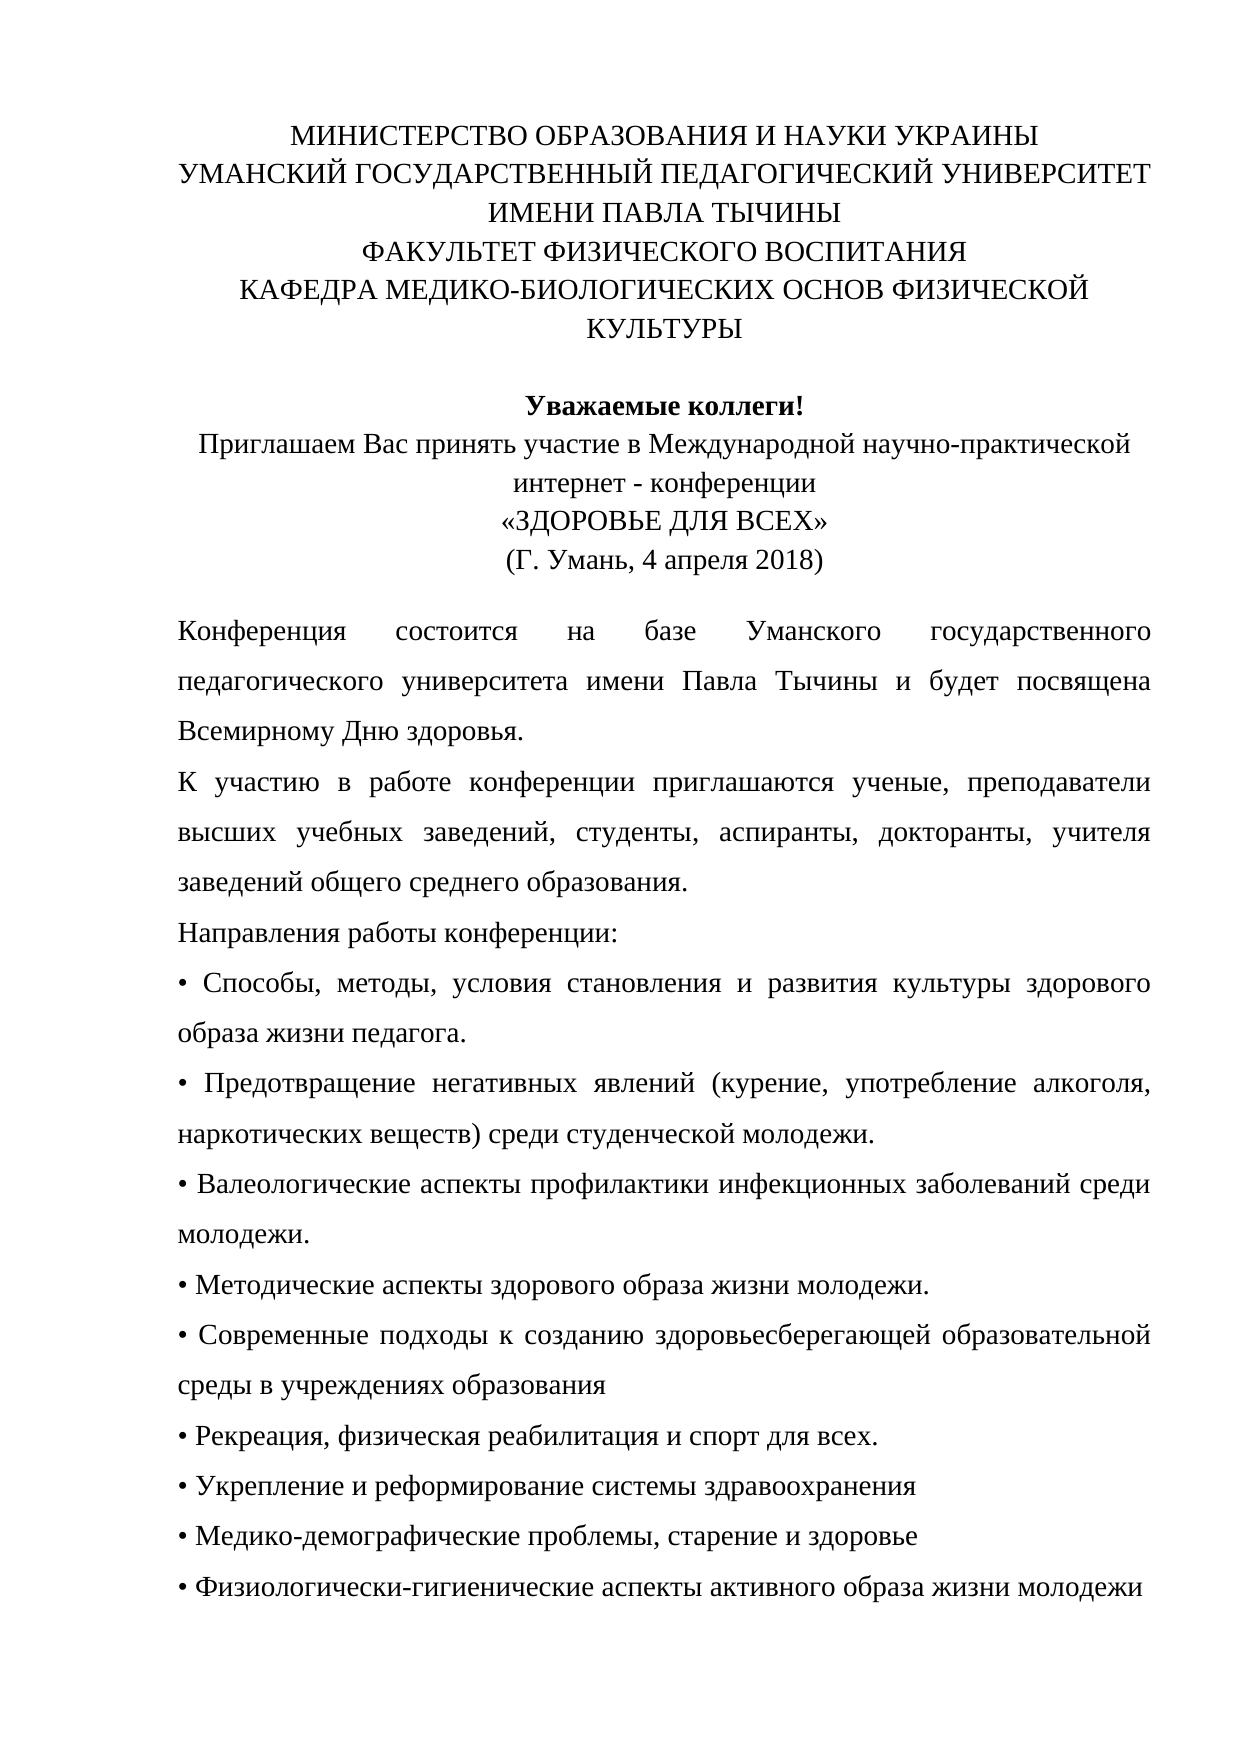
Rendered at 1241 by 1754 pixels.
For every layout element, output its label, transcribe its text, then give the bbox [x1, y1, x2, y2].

text • Способы, методы, условия становления и развития культуры здорового образа жизни педагога. [177, 965, 1152, 1049]
text • Валеологические аспекты профилактики инфекционных заболеваний среди молодежи. [177, 1166, 1152, 1250]
text МИНИСТЕРСТВО ОБРАЗОВАНИЯ И НАУКИ УКРАИНЫ [177, 118, 1152, 152]
text Направления работы конференции: [177, 915, 1152, 948]
text Конференция состоится на базе Уманского государственного педагогического университета имени Павла Тычины и будет посвящена Всемирному Дню здоровья. [177, 613, 1152, 747]
text ФАКУЛЬТЕТ ФИЗИЧЕСКОГО ВОСПИТАНИЯ [177, 234, 1152, 267]
text Приглашаем Вас принять участие в Международной научно-практической интернет - конференции [177, 426, 1152, 498]
text УМАНСКИЙ ГОСУДАРСТВЕННЫЙ ПЕДАГОГИЧЕСКИЙ УНИВЕРСИТЕТ ИМЕНИ ПАВЛА ТЫЧИНЫ [177, 157, 1152, 229]
text «ЗДОРОВЬЕ ДЛЯ ВСЕХ» [177, 503, 1152, 537]
text Уважаемые коллеги! [177, 388, 1152, 421]
text (Г. Умань, 4 апреля 2018) [177, 542, 1152, 576]
text • Физиологически-гигиенические аспекты активного образа жизни молодежи [177, 1569, 1152, 1602]
text К участию в работе конференции приглашаются ученые, преподаватели высших учебных заведений, студенты, аспиранты, докторанты, учителя заведений общего среднего образования. [177, 764, 1152, 898]
text • Укрепление и реформирование системы здравоохранения [177, 1468, 1152, 1502]
text • Предотвращение негативных явлений (курение, употребление алкоголя, наркотических веществ) среди студенческой молодежи. [177, 1066, 1152, 1149]
text КАФЕДРА МЕДИКО-БИОЛОГИЧЕСКИХ ОСНОВ ФИЗИЧЕСКОЙ КУЛЬТУРЫ [177, 272, 1152, 344]
text • Рекреация, физическая реабилитация и спорт для всех. [177, 1418, 1152, 1451]
text • Современные подходы к созданию здоровьесберегающей образовательной среды в учреждениях образования [177, 1317, 1152, 1401]
text • Медико-демографические проблемы, старение и здоровье [177, 1518, 1152, 1552]
text • Методические аспекты здорового образа жизни молодежи. [177, 1267, 1152, 1300]
